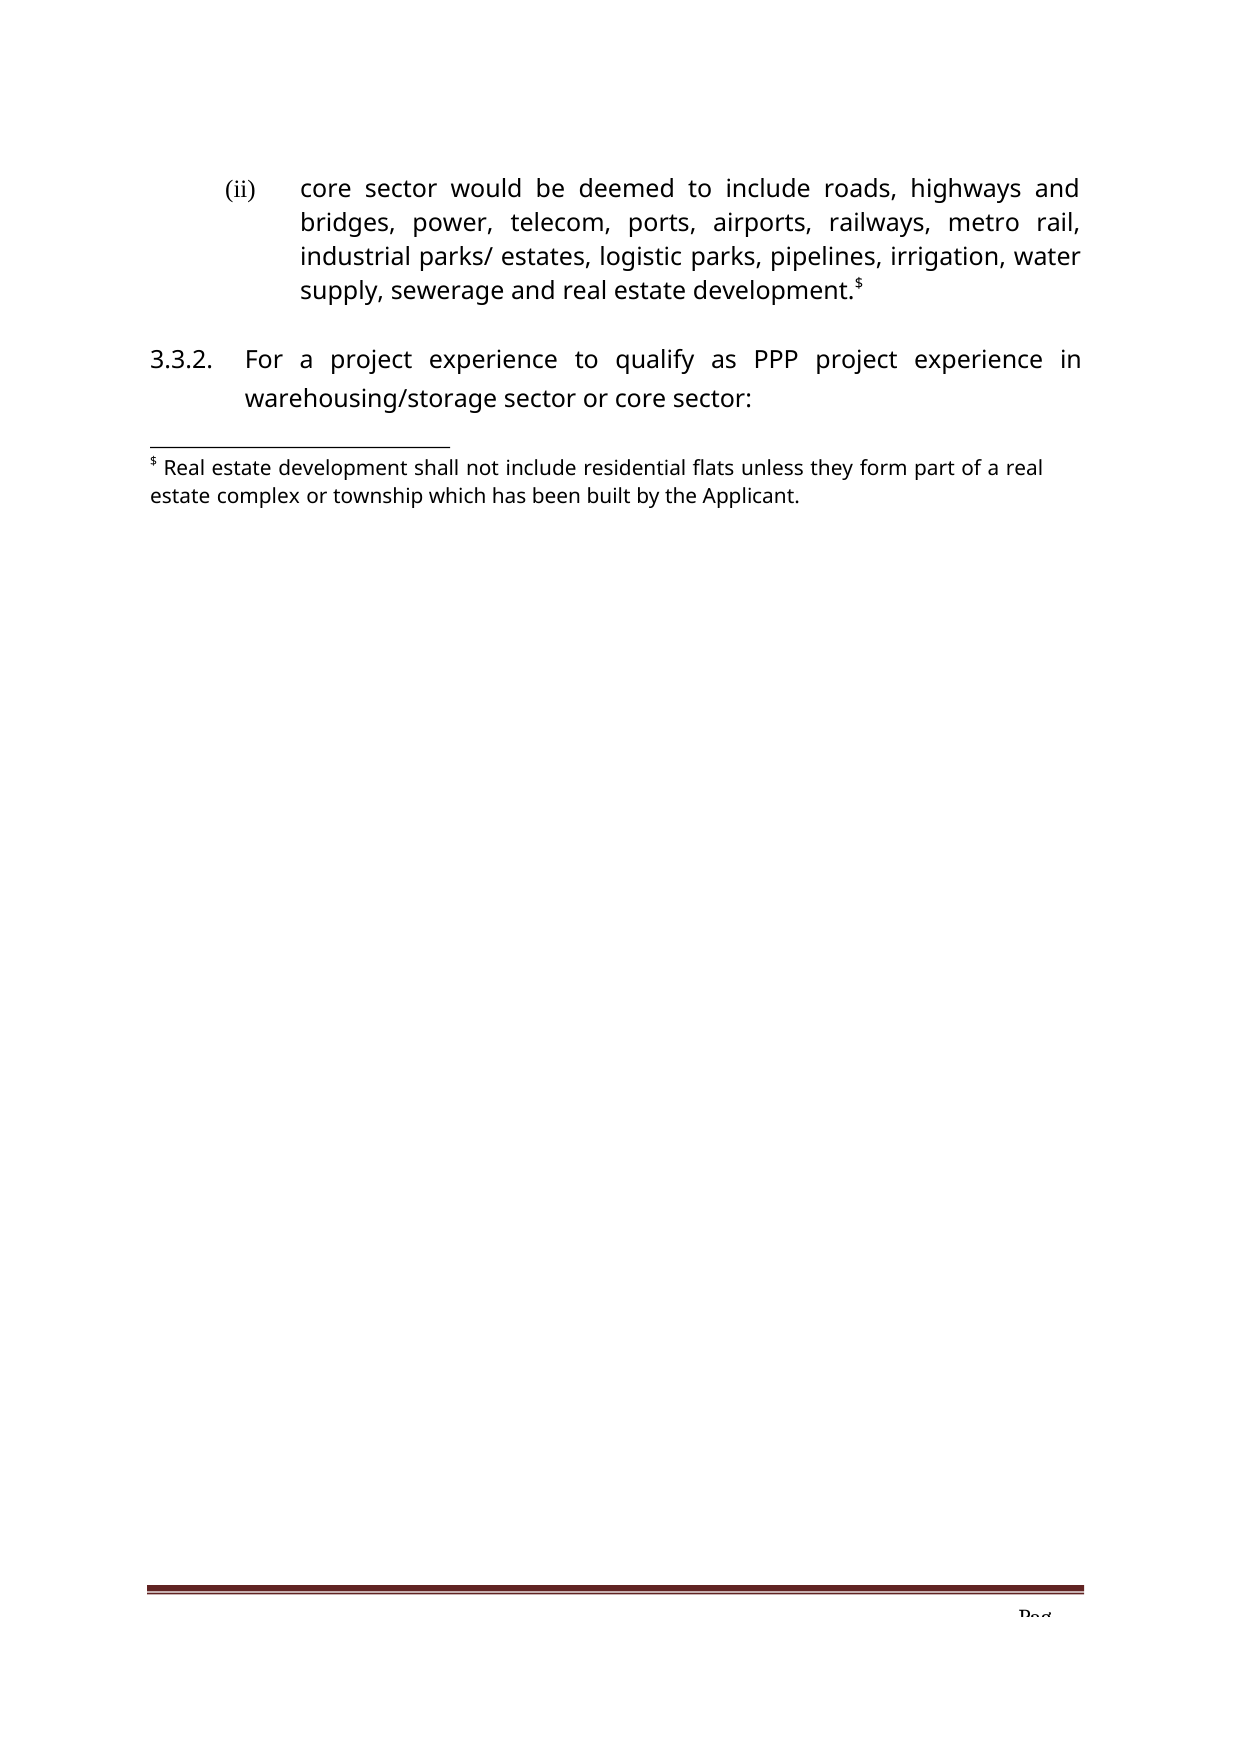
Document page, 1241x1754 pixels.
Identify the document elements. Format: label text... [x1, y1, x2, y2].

list core sector would be deemed to include roads, highways and bridges, power, telecom, ports, airports, railways, metro rail, industrial parks/ estates, logistic parks, pipelines, irrigation, water supply, sewerage and real estate development.$ [225, 171, 1081, 307]
list For a project experience to qualify as PPP project experience in warehousing/storage sector or core sector: [150, 341, 1081, 414]
text $ Real estate development shall not include residential flats unless they form part of a real estate complex or township which has been built by the Applicant. [150, 453, 1109, 510]
